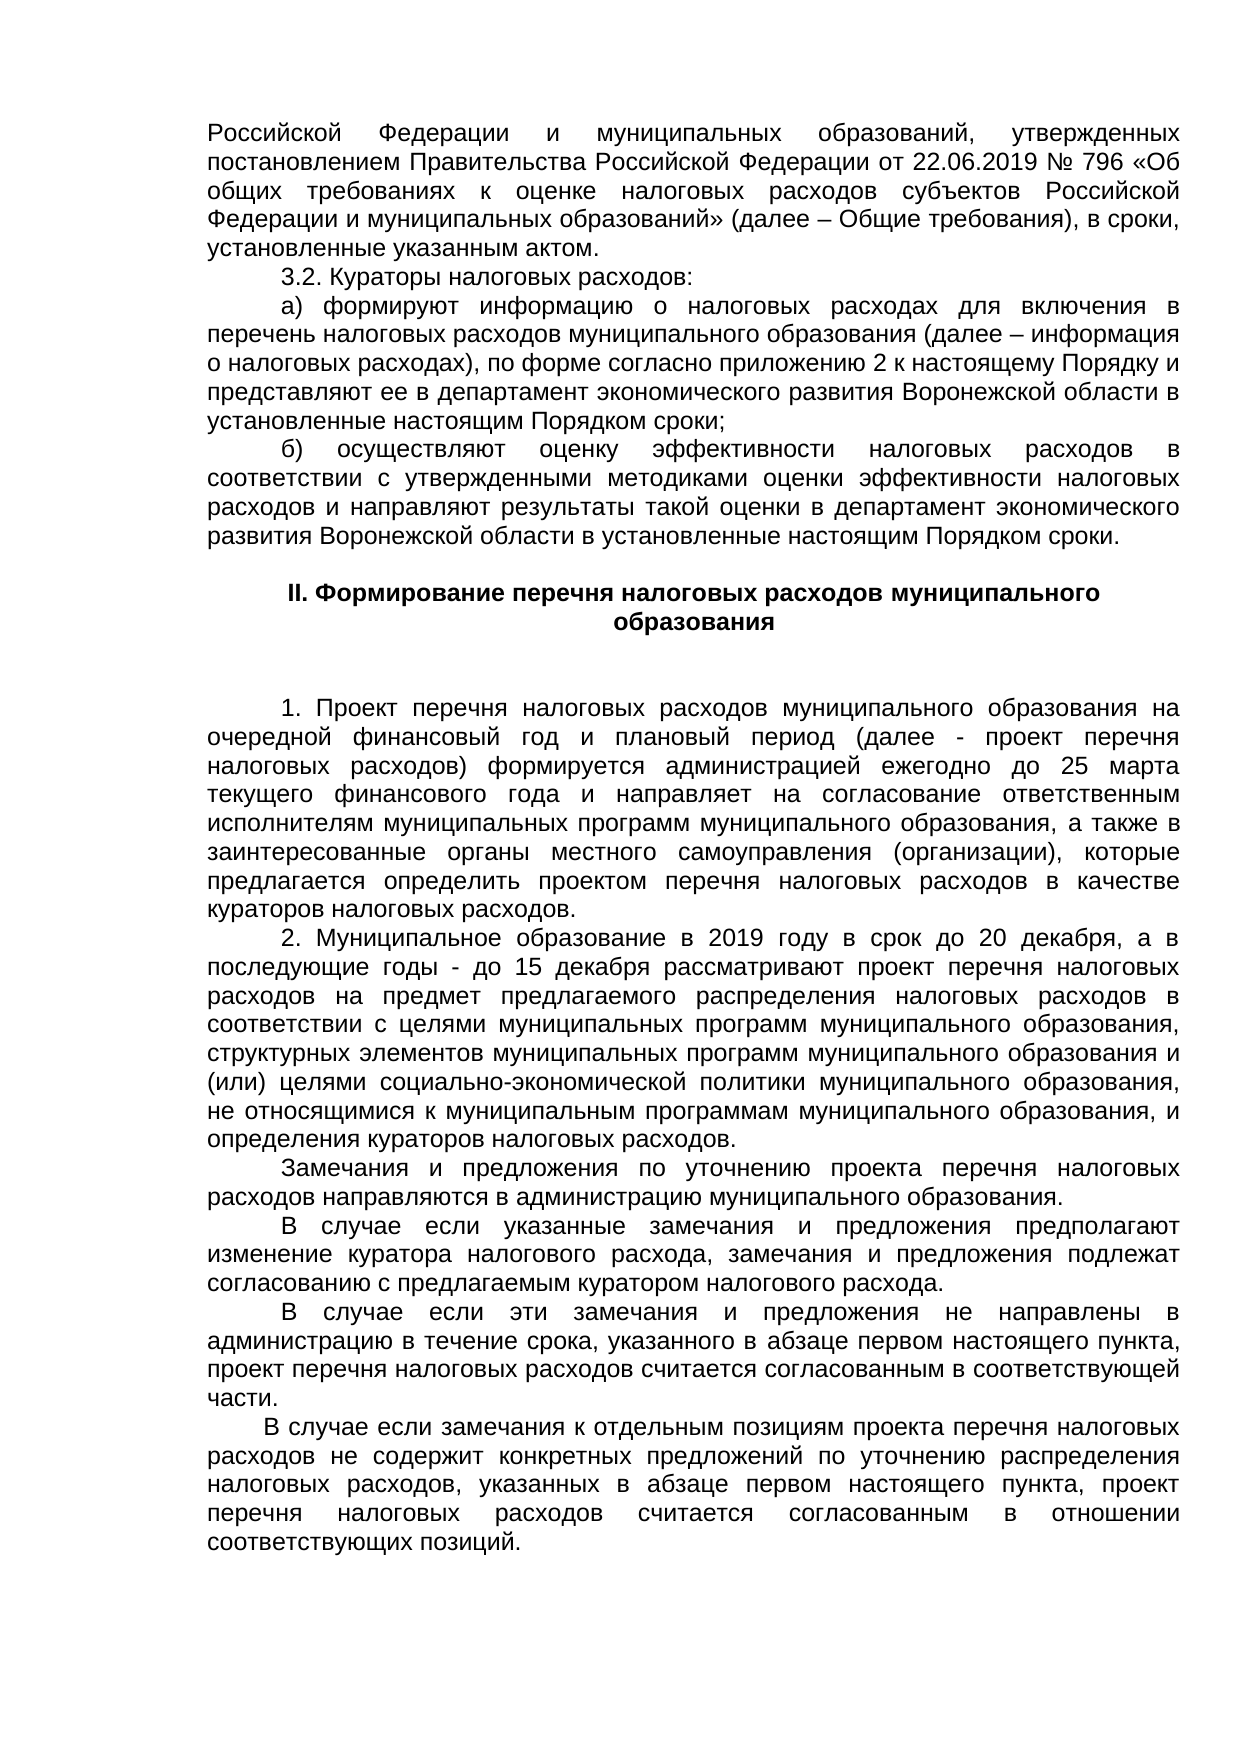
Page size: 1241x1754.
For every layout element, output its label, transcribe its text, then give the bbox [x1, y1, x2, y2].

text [207, 118, 1181, 262]
text 3.2. Кураторы налоговых расходов: [207, 262, 1181, 291]
text II. Формирование перечня налоговых расходов муниципального образования [207, 578, 1181, 636]
text 1. Проект перечня налоговых расходов муниципального образования на очередной финансовый год и плановый период (далее - проект перечня налоговых расходов) формируется администрацией ежегодно до 25 марта текущего финансового года и направляет на согласование ответственным исполнителям муниципальных программ муниципального образования, а также в заинтересованные органы местного самоуправления (организации), которые предлагается определить проектом перечня налоговых расходов в качестве кураторов налоговых расходов. [207, 693, 1181, 923]
text В случае если замечания к отдельным позициям проекта перечня налоговых расходов не содержит конкретных предложений по уточнению распределения налоговых расходов, указанных в абзаце первом настоящего пункта, проект перечня налоговых расходов считается согласованным в отношении соответствующих позиций. [207, 1412, 1181, 1556]
text Замечания и предложения по уточнению проекта перечня налоговых расходов направляются в администрацию муниципального образования. [207, 1153, 1181, 1211]
text а) формируют информацию о налоговых расходах для включения в перечень налоговых расходов муниципального образования (далее – информация о налоговых расходах), по форме согласно приложению 2 к настоящему Порядку и представляют ее в департамент экономического развития Воронежской области в установленные настоящим Порядком сроки; [207, 291, 1181, 434]
text В случае если указанные замечания и предложения предполагают изменение куратора налогового расхода, замечания и предложения подлежат согласованию с предлагаемым куратором налогового расхода. [207, 1211, 1181, 1297]
text В случае если эти замечания и предложения не направлены в администрацию в течение срока, указанного в абзаце первом настоящего пункта, проект перечня налоговых расходов считается согласованным в соответствующей части. [207, 1297, 1181, 1412]
text 2. Муниципальное образование в 2019 году в срок до 20 декабря, а в последующие годы - до 15 декабря рассматривают проект перечня налоговых расходов на предмет предлагаемого распределения налоговых расходов в соответствии с целями муниципальных программ муниципального образования, структурных элементов муниципальных программ муниципального образования и (или) целями социально-экономической политики муниципального образования, не относящимися к муниципальным программам муниципального образования, и определения кураторов налоговых расходов. [207, 923, 1181, 1153]
text б) осуществляют оценку эффективности налоговых расходов в соответствии с утвержденными методиками оценки эффективности налоговых расходов и направляют результаты такой оценки в департамент экономического развития Воронежской области в установленные настоящим Порядком сроки. [207, 434, 1181, 549]
